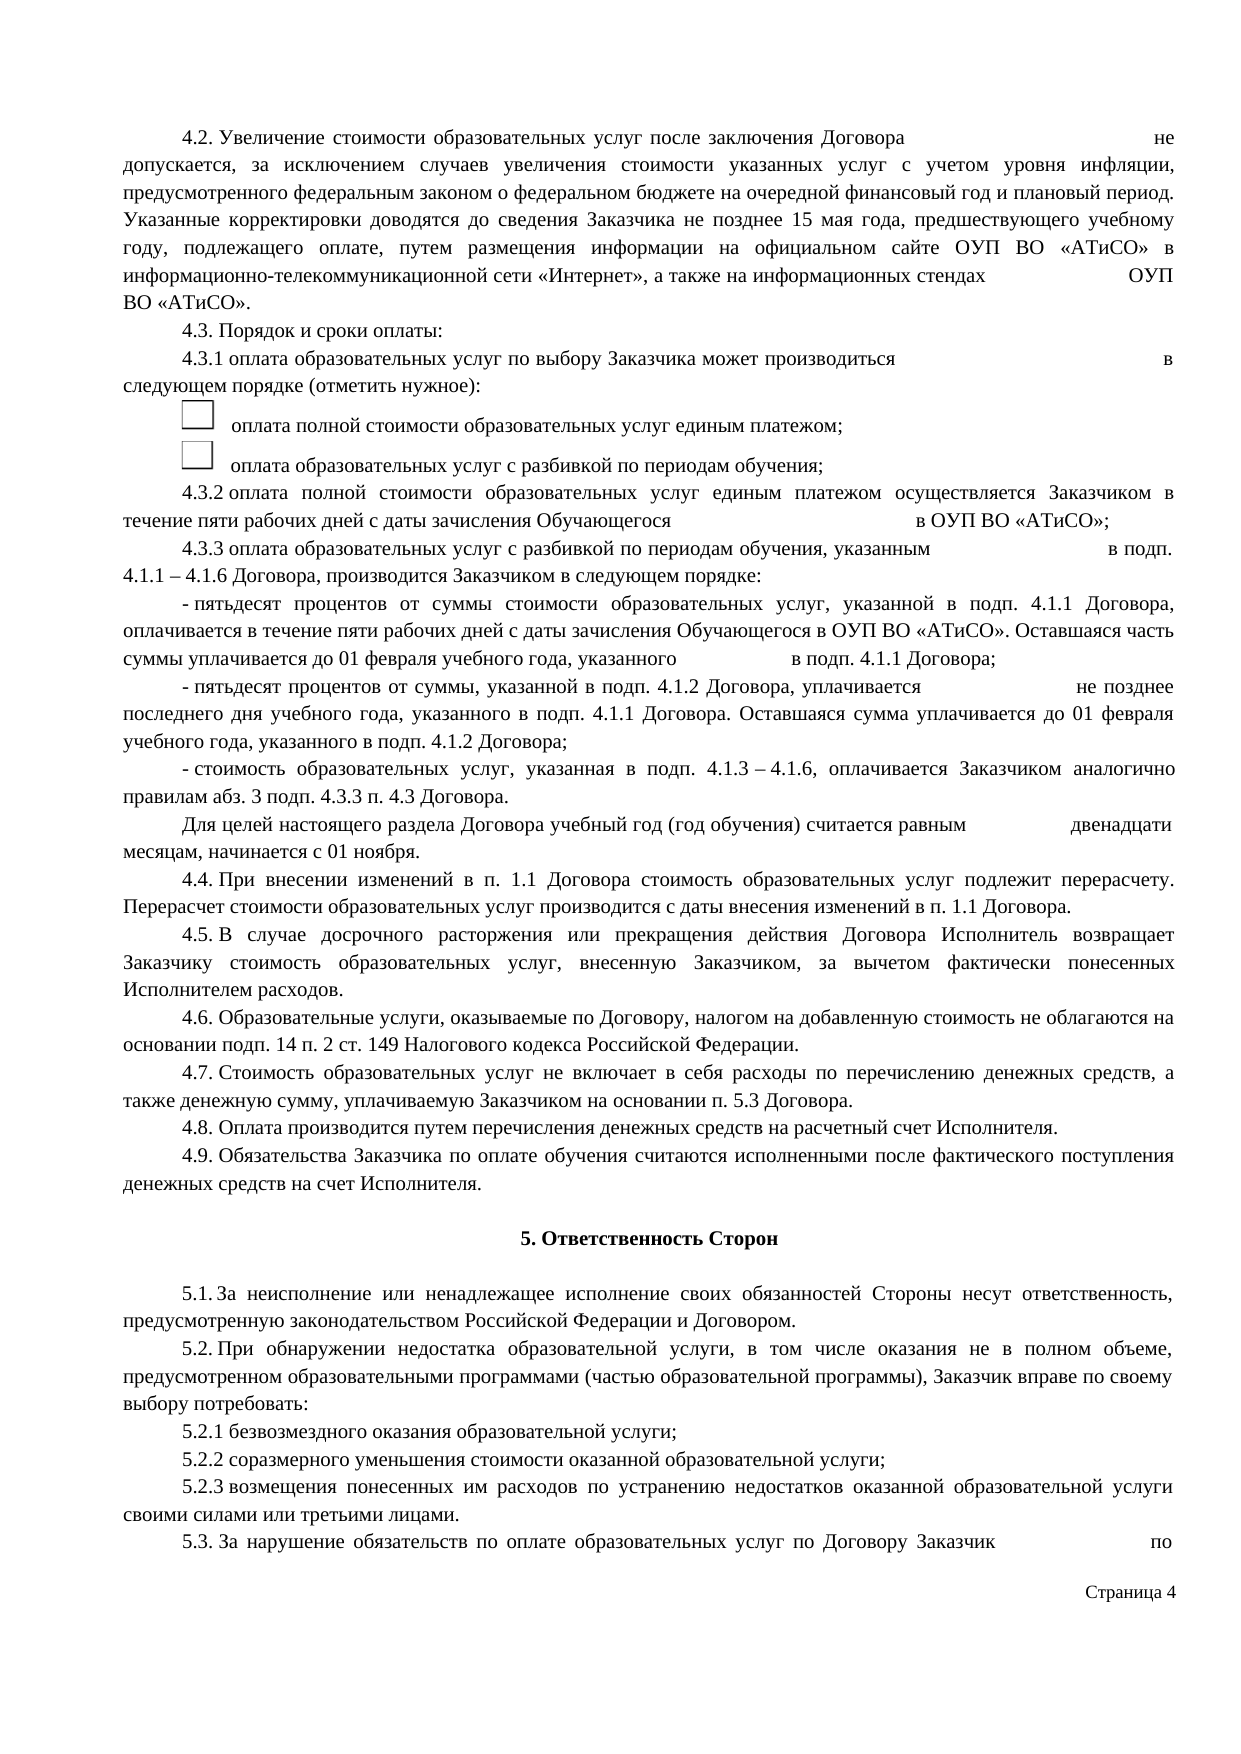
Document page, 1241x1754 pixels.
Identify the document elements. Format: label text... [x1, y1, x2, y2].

text оплата полной стоимости образовательных услуг единым платежом; [123, 401, 1176, 437]
text 5. Ответственность Сторон [123, 1226, 1176, 1250]
list За неисполнение или ненадлежащее исполнение своих обязанностей Стороны несут ответственность, предусмотренную законодательством Российской Федерации и Договором. [123, 1281, 1174, 1332]
text 4.8. Оплата производится путем перечисления денежных средств на расчетный счет Исполнителя. [123, 1115, 1176, 1139]
text 4.3.1 оплата образовательных услуг по выбору Заказчика может производиться в следующем порядке (отметить нужное): [123, 345, 1176, 397]
text 4.4. При внесении изменений в п. 1.1 Договора стоимость образовательных услуг подлежит перерасчету. Перерасчет стоимости образовательных услуг производится с даты внесения изменений в п. 1.1 Договора. [123, 867, 1176, 918]
text 5.2.1 безвозмездного оказания образовательной услуги; [123, 1419, 1172, 1443]
text 4.3.2 оплата полной стоимости образовательных услуг единым платежом осуществляется Заказчиком в течение пяти рабочих дней с даты зачисления Обучающегося в ОУП ВО «АТиСО»; [123, 480, 1176, 532]
text 4.3. Порядок и сроки оплаты: [123, 318, 1176, 342]
text 4.7. Стоимость образовательных услуг не включает в себя расходы по перечислению денежных средств, а также денежную сумму, уплачиваемую Заказчиком на основании п. 5.3 Договора. [123, 1060, 1176, 1112]
text Для целей настоящего раздела Договора учебный год (год обучения) считается равным двенадцати месяцам, начинается с 01 ноября. [123, 812, 1176, 863]
text оплата образовательных услуг с разбивкой по периодам обучения; [123, 441, 1176, 477]
text - стоимость образовательных услуг, указанная в подп. 4.1.3 – 4.1.6, оплачивается Заказчиком аналогично правилам абз. 3 подп. 4.3.3 п. 4.3 Договора. [123, 756, 1176, 808]
text 4.2. Увеличение стоимости образовательных услуг после заключения Договора не допускается, за исключением случаев увеличения стоимости указанных услуг с учетом уровня инфляции, предусмотренного федеральным законом о федеральном бюджете на очередной финансовый год и плановый период. Указанные корректировки доводятся до сведения Заказчика не позднее 15 мая года, предшествующего учебному году, подлежащего оплате, путем размещения информации на официальном сайте ОУП ВО «АТиСО» в информационно-телекоммуникационной сети «Интернет», а также на информационных стендах ОУП ВО «АТиСО». [123, 124, 1176, 314]
text 4.5. В случае досрочного расторжения или прекращения действия Договора Исполнитель возвращает Заказчику стоимость образовательных услуг, внесенную Заказчиком, за вычетом фактически понесенных Исполнителем расходов. [123, 922, 1176, 1001]
text 4.6. Образовательные услуги, оказываемые по Договору, налогом на добавленную стоимость не облагаются на основании подп. 14 п. 2 ст. 149 Налогового кодекса Российской Федерации. [123, 1005, 1176, 1056]
picture [181, 400, 216, 433]
text 4.9. Обязательства Заказчика по оплате обучения считаются исполненными после фактического поступления денежных средств на счет Исполнителя. [123, 1143, 1176, 1194]
text 4.3.3 оплата образовательных услуг с разбивкой по периодам обучения, указанным в подп. 4.1.1 – 4.1.6 Договора, производится Заказчиком в следующем порядке: [123, 536, 1176, 587]
text - пятьдесят процентов от суммы, указанной в подп. 4.1.2 Договора, уплачивается не позднее последнего дня учебного года, указанного в подп. 4.1.1 Договора. Оставшаяся сумма уплачивается до 01 февраля учебного года, указанного в подп. 4.1.2 Договора; [123, 673, 1176, 753]
list При обнаружении недостатка образовательной услуги, в том числе оказания не в полном объеме, предусмотренном образовательными программами (частью образовательной программы), Заказчик вправе по своему выбору потребовать: [123, 1336, 1174, 1415]
text 5.2.2 соразмерного уменьшения стоимости оказанной образовательной услуги; [123, 1446, 1172, 1471]
text - пятьдесят процентов от суммы стоимости образовательных услуг, указанной в подп. 4.1.1 Договора, оплачивается в течение пяти рабочих дней с даты зачисления Обучающегося в ОУП ВО «АТиСО». Оставшаяся часть суммы уплачивается до 01 февраля учебного года, указанного в подп. 4.1.1 Договора; [123, 591, 1176, 670]
picture [181, 441, 215, 473]
text 5.2.3 возмещения понесенных им расходов по устранению недостатков оказанной образовательной услуги своими силами или третьими лицами. [123, 1474, 1174, 1526]
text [123, 1529, 1176, 1553]
